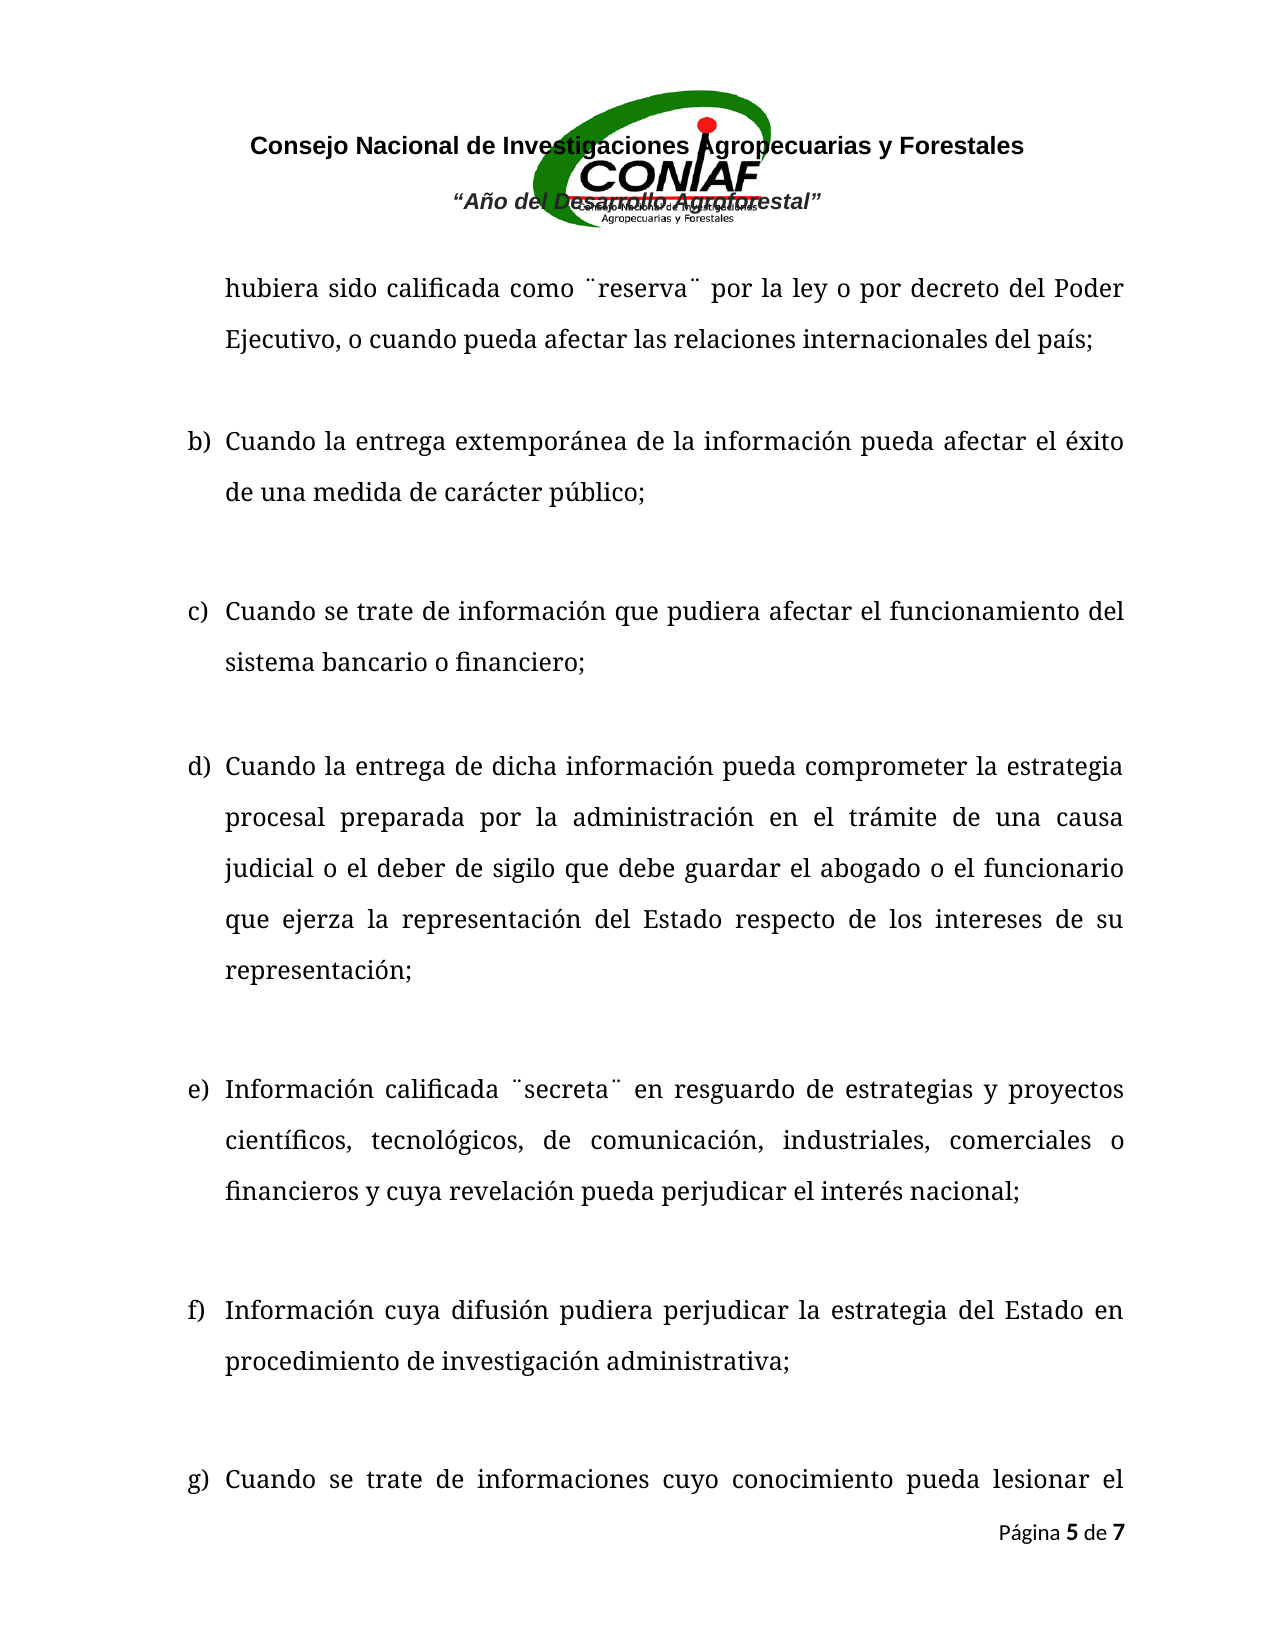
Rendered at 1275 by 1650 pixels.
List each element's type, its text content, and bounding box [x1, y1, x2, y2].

list Información calificada ¨secreta¨ en resguardo de estrategias y proyectos científicos, tecnológicos, de comunicación, industriales, comerciales o financieros y cuya revelación pueda perjudicar el interés nacional; [187, 1072, 1125, 1208]
list Cuando se trate de información que pudiera afectar el funcionamiento del sistema bancario o financiero; [187, 593, 1125, 678]
list Cuando la entrega de dicha información pueda comprometer la estrategia procesal preparada por la administración en el trámite de una causa judicial o el deber de sigilo que debe guardar el abogado o el funcionario que ejerza la representación del Estado respecto de los intereses de su representación; [187, 749, 1125, 987]
list Información cuya difusión pudiera perjudicar la estrategia del Estado en procedimiento de investigación administrativa; [187, 1292, 1125, 1377]
picture [523, 76, 789, 238]
list Cuando la entrega extemporánea de la información pueda afectar el éxito de una medida de carácter público; [187, 423, 1125, 508]
